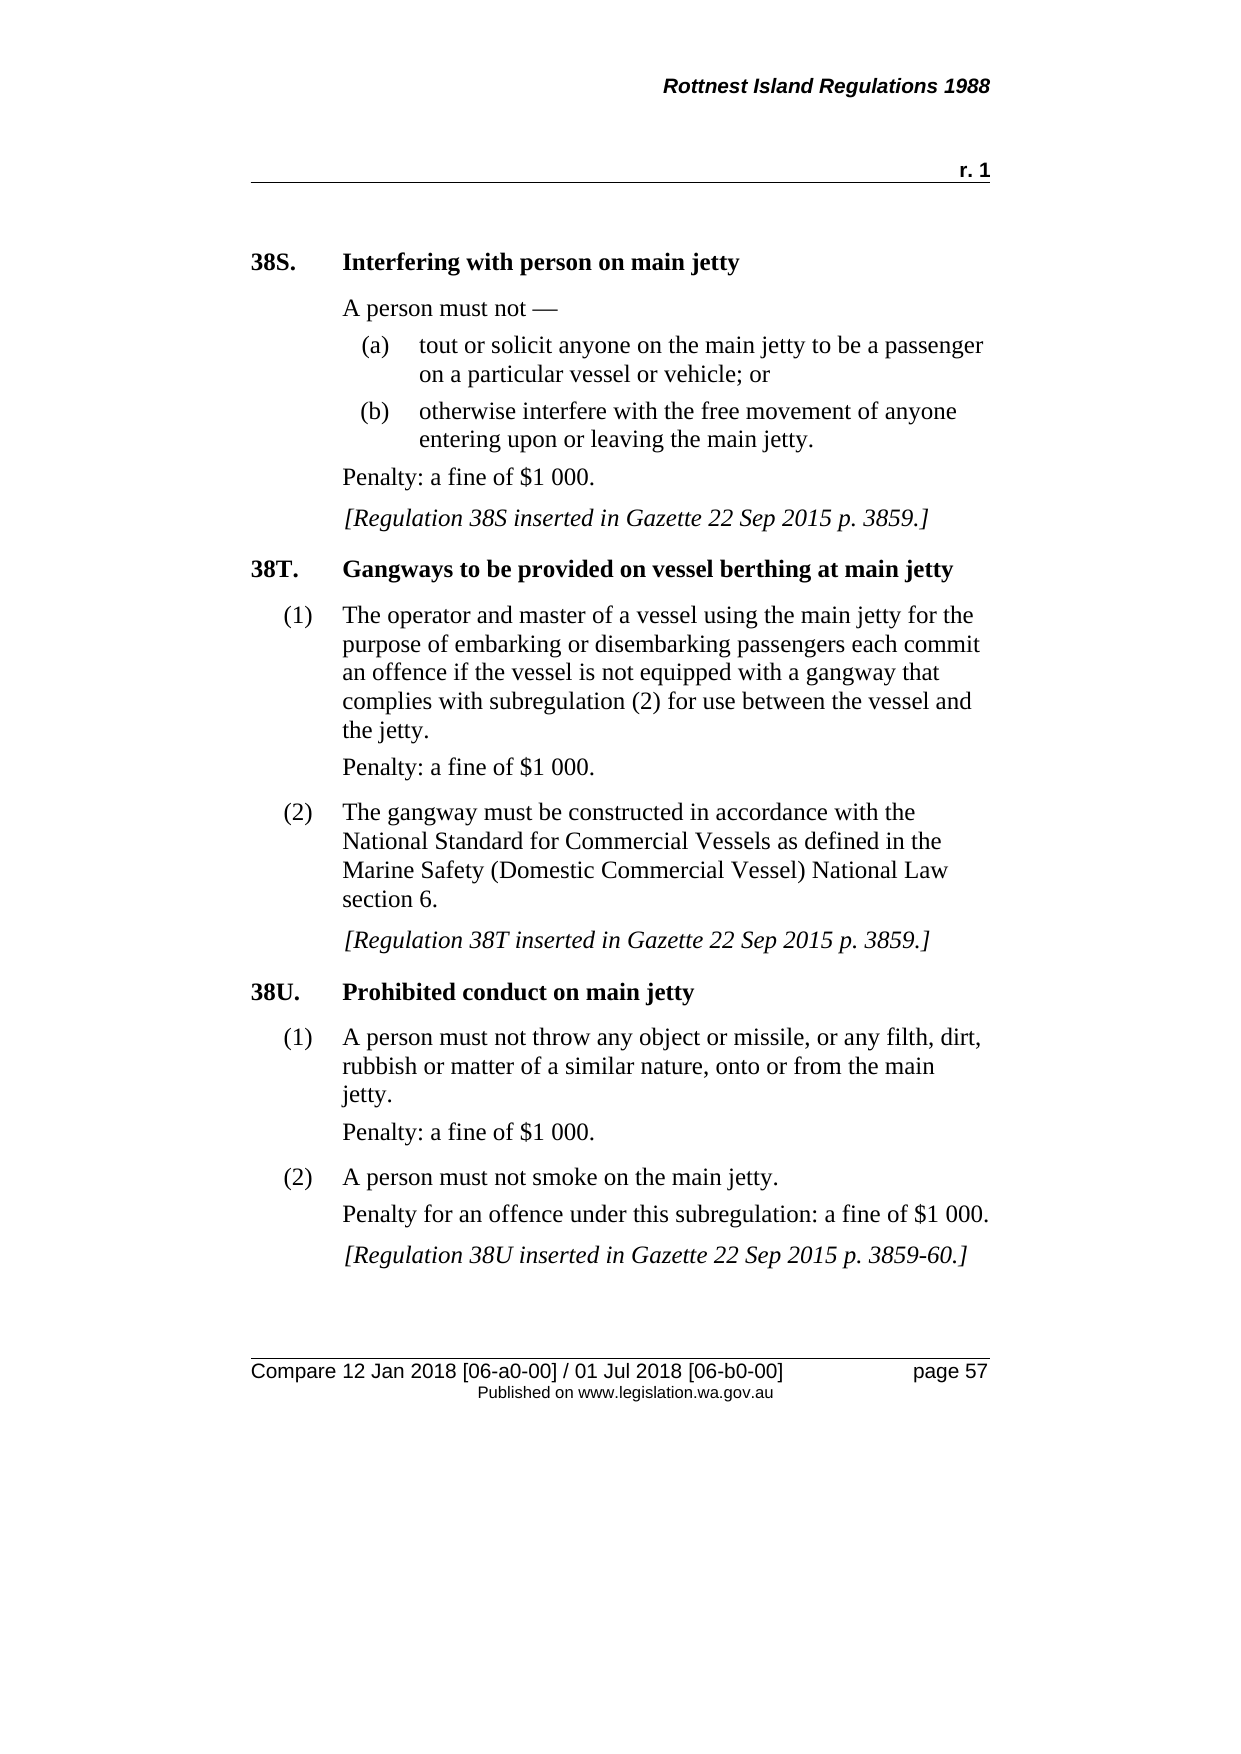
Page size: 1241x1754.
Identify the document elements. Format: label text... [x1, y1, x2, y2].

text [Regulation 38T inserted in Gazette 22 Sep 2015 p. 3859.] [251, 925, 990, 954]
subtitle 38U. Prohibited conduct on main jetty [251, 977, 990, 1005]
text Penalty: a fine of $1 000. [251, 752, 990, 781]
text (a) tout or solicit anyone on the main jetty to be a passenger on a particular vessel or vehicle; or [251, 330, 990, 387]
text A person must not — [251, 293, 990, 322]
text Penalty: a fine of $1 000. [251, 462, 990, 490]
text Penalty for an offence under this subregulation: a fine of $1 000. [251, 1199, 990, 1228]
text (1) The operator and master of a vessel using the main jetty for the purpose of embarking or disembarking passengers each commit an offence if the vessel is not equipped with a gangway that complies with subregulation (2) for use between the vessel and the jetty. [251, 600, 990, 744]
text [Regulation 38U inserted in Gazette 22 Sep 2015 p. 3859-60.] [251, 1240, 990, 1269]
text (2) The gangway must be constructed in accordance with the National Standard for Commercial Vessels as defined in the Marine Safety (Domestic Commercial Vessel) National Law section 6. [251, 797, 990, 912]
text (b) otherwise interfere with the free movement of anyone entering upon or leaving the main jetty. [251, 396, 990, 453]
text Penalty: a fine of $1 000. [251, 1117, 990, 1145]
text (2) A person must not smoke on the main jetty. [251, 1162, 990, 1191]
text [Regulation 38S inserted in Gazette 22 Sep 2015 p. 3859.] [251, 503, 990, 532]
subtitle 38S. Interfering with person on main jetty [251, 247, 990, 276]
text (1) A person must not throw any object or missile, or any filth, dirt, rubbish or matter of a similar nature, onto or from the main jetty. [251, 1022, 990, 1108]
subtitle 38T. Gangways to be provided on vessel berthing at main jetty [251, 554, 990, 583]
